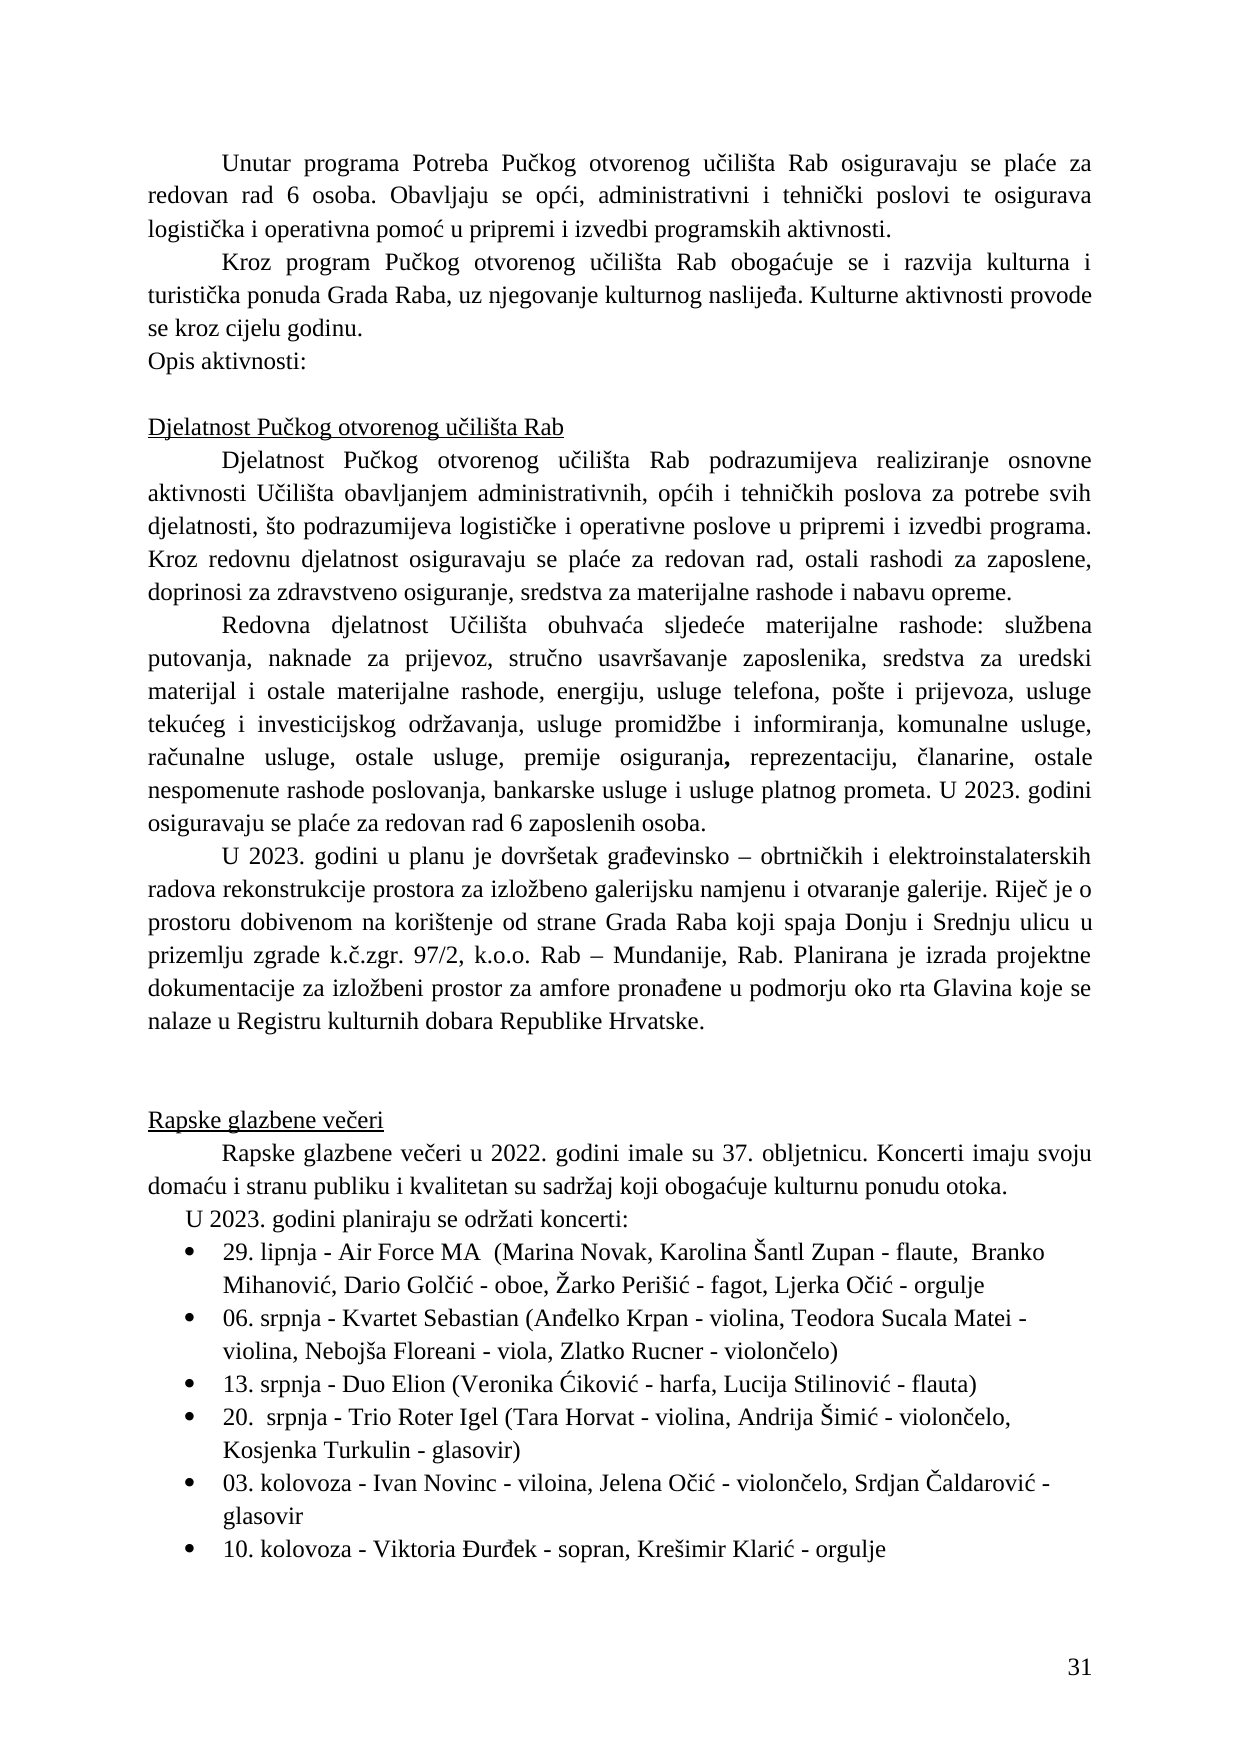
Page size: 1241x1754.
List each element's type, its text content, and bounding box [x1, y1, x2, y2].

text Kroz program Pučkog otvorenog učilišta Rab obogaćuje se i razvija kulturna i turistička ponuda Grada Raba, uz njegovanje kulturnog naslijeđa. Kulturne aktivnosti provode se kroz cijelu godinu. [148, 247, 1093, 341]
text Djelatnost Pučkog otvorenog učilišta Rab [148, 412, 1093, 441]
list 10. kolovoza - Viktoria Đurđek - sopran, Krešimir Klarić - orgulje [185, 1534, 1093, 1563]
text Djelatnost Pučkog otvorenog učilišta Rab podrazumijeva realiziranje osnovne aktivnosti Učilišta obavljanjem administrativnih, općih i tehničkih poslova za potrebe svih djelatnosti, što podrazumijeva logističke i operativne poslove u pripremi i izvedbi programa. Kroz redovnu djelatnost osiguravaju se plaće za redovan rad, ostali rashodi za zaposlene, doprinosi za zdravstveno osiguranje, sredstva za materijalne rashode i nabavu opreme. [148, 445, 1093, 606]
list 13. srpnja - Duo Elion (Veronika Ćiković - harfa, Lucija Stilinović - flauta) [185, 1369, 1093, 1398]
text U 2023. godini planiraju se održati koncerti: [148, 1204, 1093, 1233]
text Opis aktivnosti: [148, 346, 1093, 374]
text Redovna djelatnost Učilišta obuhvaća sljedeće materijalne rashode: službena putovanja, naknade za prijevoz, stručno usavršavanje zaposlenika, sredstva za uredski materijal i ostale materijalne rashode, energiju, usluge telefona, pošte i prijevoza, usluge tekućeg i investicijskog održavanja, usluge promidžbe i informiranja, komunalne usluge, računalne usluge, ostale usluge, premije osiguranja, reprezentaciju, članarine, ostale nespomenute rashode poslovanja, bankarske usluge i usluge platnog prometa. U 2023. godini osiguravaju se plaće za redovan rad 6 zaposlenih osoba. [148, 610, 1093, 837]
list 03. kolovoza - Ivan Novinc - viloina, Jelena Očić - violončelo, Srdjan Čaldarović -glasovir [185, 1468, 1093, 1530]
text Rapske glazbene večeri u 2022. godini imale su 37. obljetnicu. Koncerti imaju svoju domaću i stranu publiku i kvalitetan su sadržaj koji obogaćuje kulturnu ponudu otoka. [148, 1138, 1093, 1200]
text U 2023. godini u planu je dovršetak građevinsko – obrtničkih i elektroinstalaterskih radova rekonstrukcije prostora za izložbeno galerijsku namjenu i otvaranje galerije. Riječ je o prostoru dobivenom na korištenje od strane Grada Raba koji spaja Donju i Srednju ulicu u prizemlju zgrade k.č.zgr. 97/2, k.o.o. Rab – Mundanije, Rab. Planirana je izrada projektne dokumentacije za izložbeni prostor za amfore pronađene u podmorju oko rta Glavina koje se nalaze u Registru kulturnih dobara Republike Hrvatske. [148, 841, 1093, 1035]
text Unutar programa Potreba Pučkog otvorenog učilišta Rab osiguravaju se plaće za redovan rad 6 osoba. Obavljaju se opći, administrativni i tehnički poslovi te osigurava logistička i operativna pomoć u pripremi i izvedbi programskih aktivnosti. [148, 148, 1093, 242]
list 20. srpnja - Trio Roter Igel (Tara Horvat - violina, Andrija Šimić - violončelo, Kosjenka Turkulin - glasovir) [185, 1402, 1093, 1464]
text Rapske glazbene večeri [148, 1105, 1093, 1134]
list 06. srpnja - Kvartet Sebastian (Anđelko Krpan - violina, Teodora Sucala Matei - violina, Nebojša Floreani - viola, Zlatko Rucner - violončelo) [185, 1303, 1093, 1365]
list 29. lipnja - Air Force MA (Marina Novak, Karolina Šantl Zupan - flaute, Branko Mihanović, Dario Golčić - oboe, Žarko Perišić - fagot, Ljerka Očić - orgulje [185, 1237, 1093, 1299]
